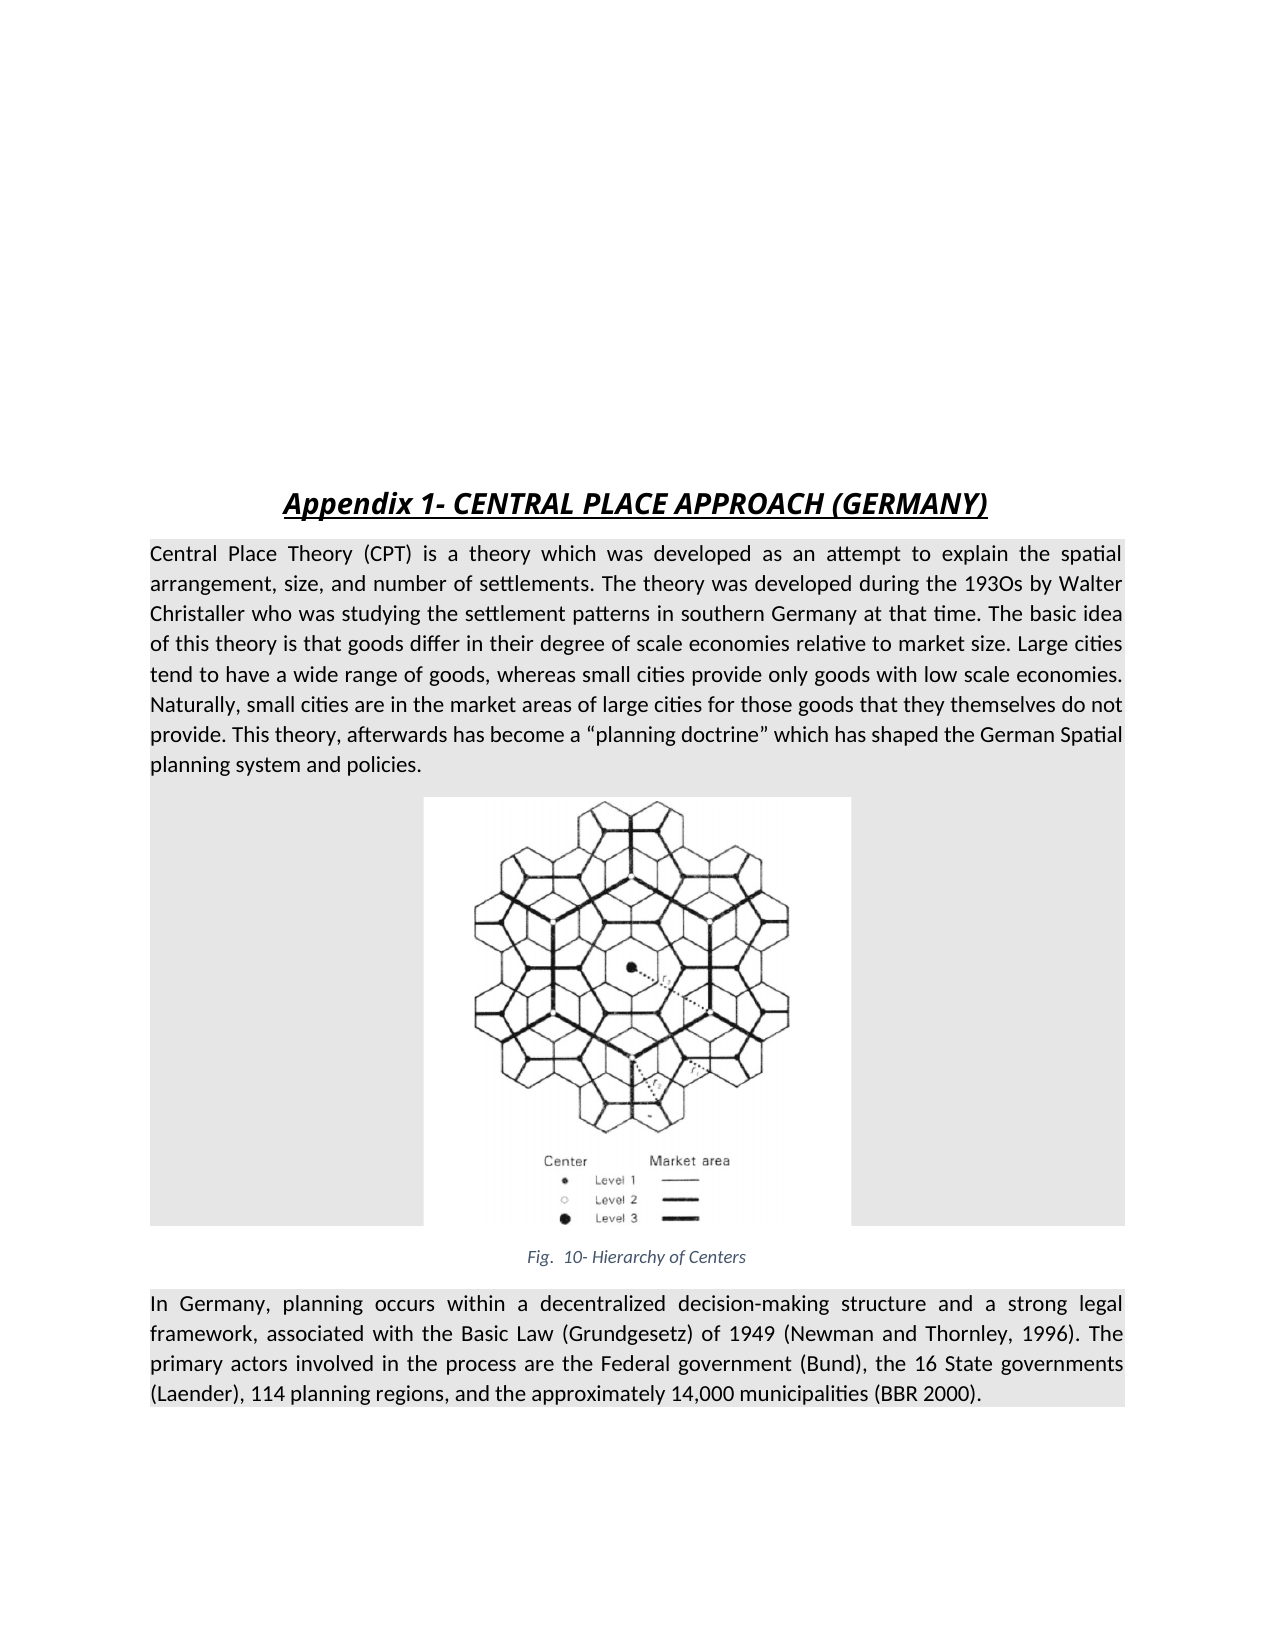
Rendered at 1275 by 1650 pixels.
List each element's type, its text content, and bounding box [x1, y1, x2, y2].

subtitle Appendix 1- CENTRAL PLACE APPROACH (GERMANY) [150, 484, 1125, 523]
text Central Place Theory (CPT) is a theory which was developed as an attempt to explain the spatial arrangement, size, and number of settlements. The theory was developed during the 193Os by Walter Christaller who was studying the settlement patterns in southern Germany at that time. The basic idea of this theory is that goods differ in their degree of scale economies relative to market size. Large cities tend to have a wide range of goods, whereas small cities provide only goods with low scale economies. Naturally, small cities are in the market areas of large cities for those goods that they themselves do not provide. This theory, afterwards has become a “planning doctrine” which has shaped the German Spatial planning system and policies. [150, 539, 1125, 778]
text Fig. 10- Hierarchy of Centers [150, 1245, 1125, 1268]
text In Germany, planning occurs within a decentralized decision-making structure and a strong legal framework, associated with the Basic Law (Grundgesetz) of 1949 (Newman and Thornley, 1996). The primary actors involved in the process are the Federal government (Bund), the 16 State governments (Laender), 114 planning regions, and the approximately 14,000 municipalities (BBR 2000). [150, 1289, 1125, 1407]
picture [423, 797, 852, 1227]
